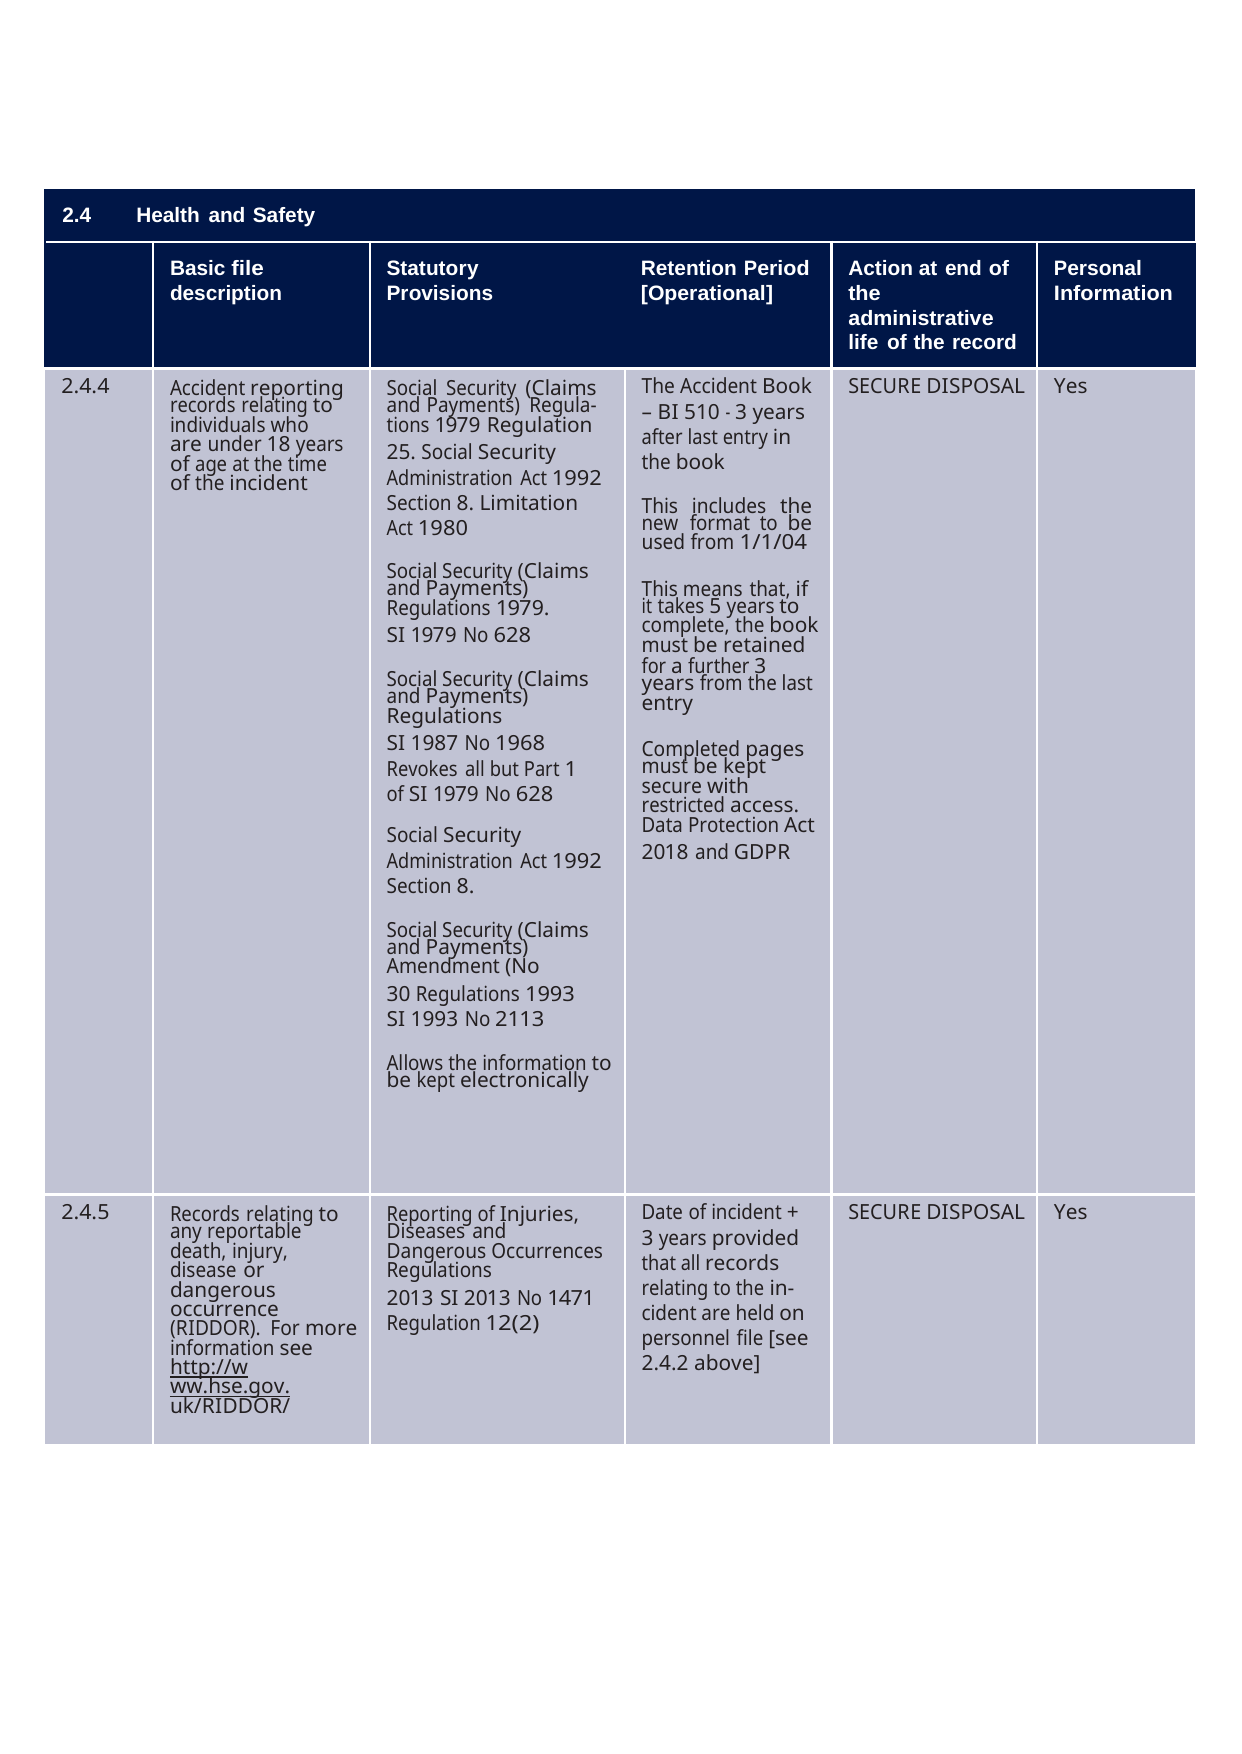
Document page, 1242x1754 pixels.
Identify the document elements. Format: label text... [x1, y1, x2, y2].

table_cell The Accident Book – BI 510 - 3 years after last entry in the book This includes the new format to be used from 1/1/04 This means that, if it takes 5 years to complete, the book must be retained for a further 3 years from the last entry Completed pages must be kept secure with restricted access. Data Protection Act 2018 and GDPR [626, 370, 830, 1193]
table_cell Statutory Retention Period Provisions [Operational] [371, 243, 830, 367]
table_cell [44, 241, 152, 367]
table_cell Social Security (Claims and Payments) Regula- tions 1979 Regulation 25. Social Security Administration Act 1992 Section 8. Limitation Act 1980 Social Security (Claims and Payments) Regulations 1979. SI 1979 No 628 Social Security (Claims and Payments) Regulations SI 1987 No 1968 Revokes all but Part 1 of SI 1979 No 628 Social Security Administration Act 1992 Section 8. Social Security (Claims and Payments) Amendment (No 30 Regulations 1993 SI 1993 No 2113 Allows the information to be kept electronically [371, 370, 624, 1193]
table_cell Date of incident + 3 years provided that all records relating to the in- cident are held on personnel file [see 2.4.2 above] [626, 1196, 830, 1444]
table_cell Accident reporting records relating to individuals who are under 18 years of age at the time of the incident [154, 370, 369, 1193]
table_cell Yes [1038, 370, 1195, 1193]
table_cell 2.4.5 [45, 1196, 152, 1444]
table_header 2.4 Health and Safety [44, 189, 1195, 241]
table_cell SECURE DISPOSAL [833, 370, 1036, 1193]
table_cell Yes [1038, 1196, 1195, 1444]
table_cell Records relating to any reportable death, injury, disease or dangerous occurrence (RIDDOR). For more information see http://www.hse.gov. uk/RIDDOR/ [154, 1196, 369, 1444]
table_cell Reporting of Injuries, Diseases and Dangerous Occurrences Regulations 2013 SI 2013 No 1471 Regulation 12(2) [371, 1196, 624, 1444]
table_cell Action at end of the administrative life of the record [833, 243, 1036, 367]
table_cell Basic file description [154, 243, 369, 367]
table_cell 2.4.4 [45, 370, 152, 1193]
table_cell Personal Information [1038, 243, 1196, 367]
table_cell SECURE DISPOSAL [833, 1196, 1036, 1444]
